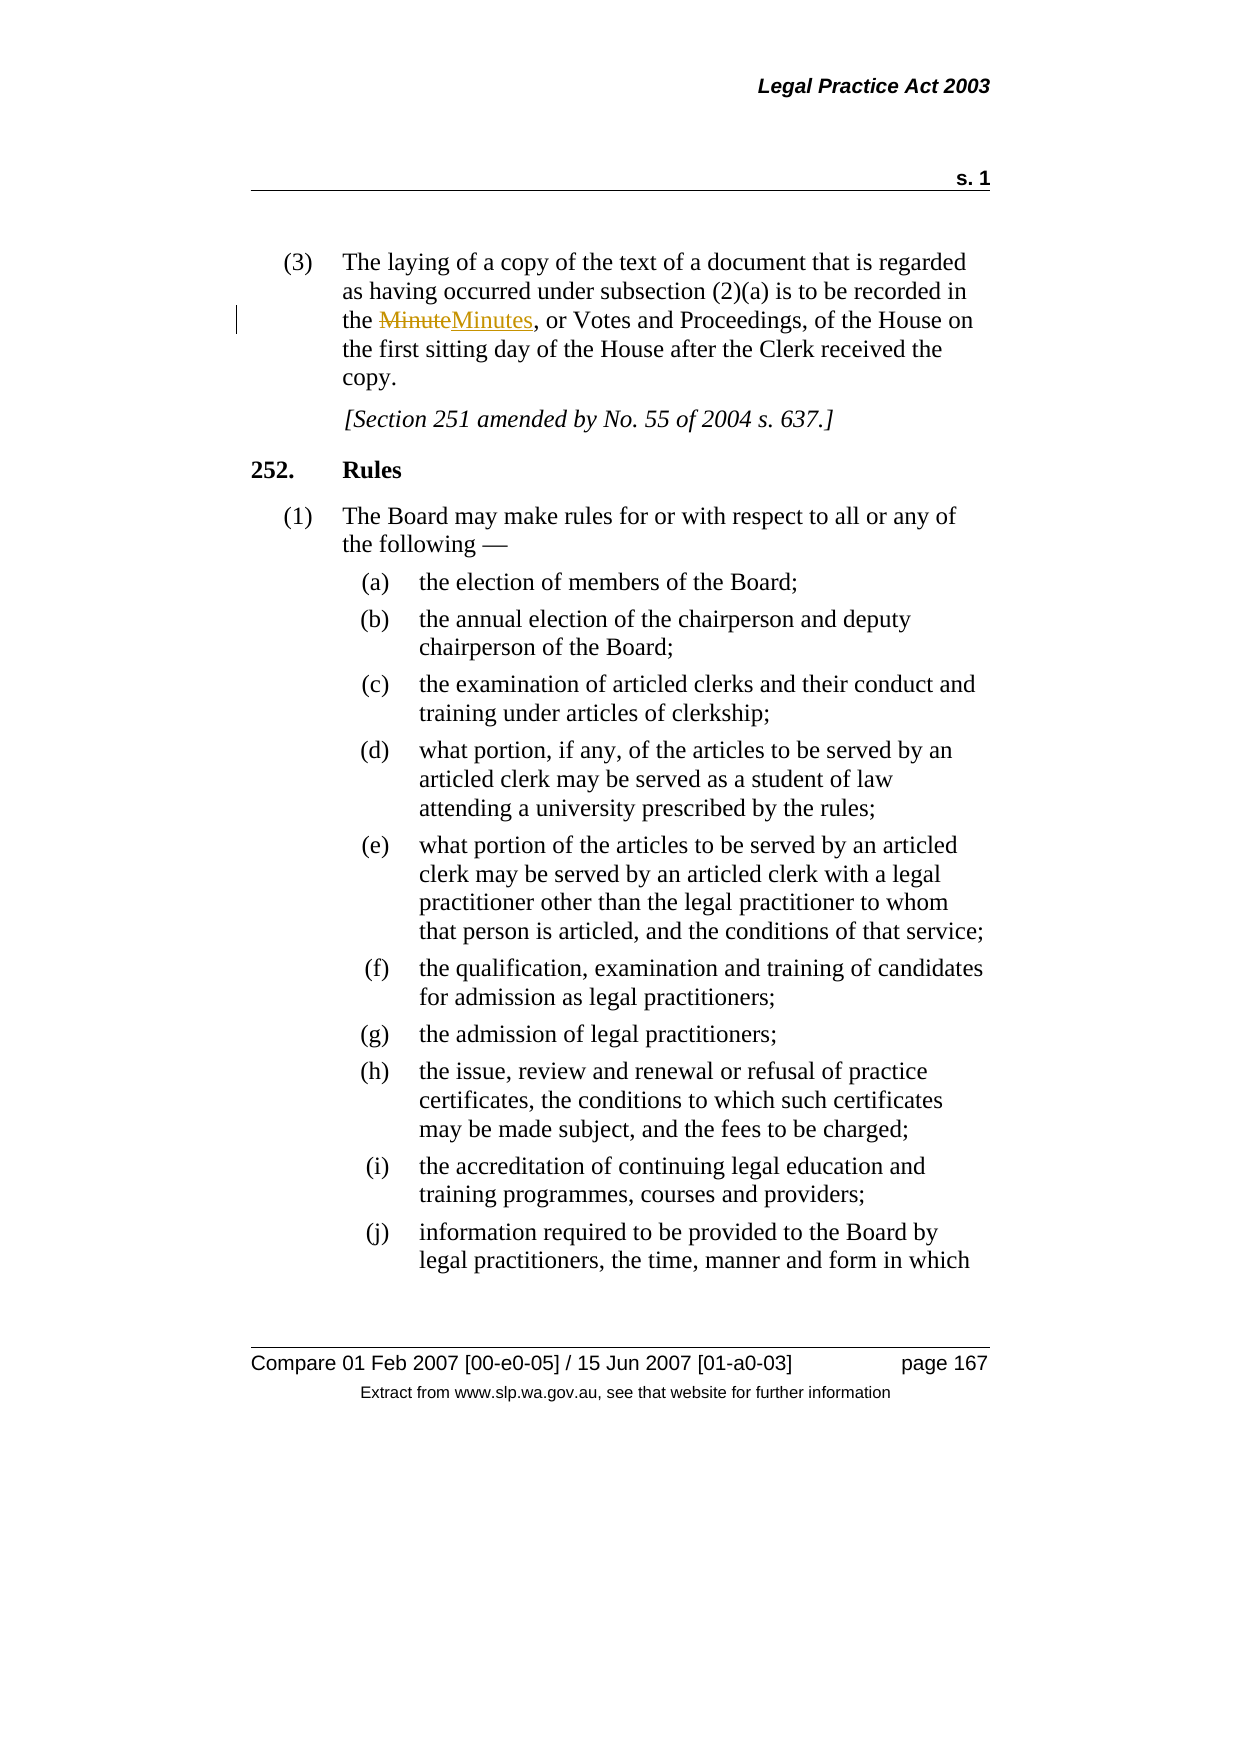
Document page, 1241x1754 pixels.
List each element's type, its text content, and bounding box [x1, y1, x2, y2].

text (i) the accreditation of continuing legal education and training programmes, courses and providers; [251, 1151, 990, 1208]
text (1) The Board may make rules for or with respect to all or any of the following — [251, 501, 990, 558]
text (b) the annual election of the chairperson and deputy chairperson of the Board; [251, 604, 990, 661]
text [Section 251 amended by No. 55 of 2004 s. 637.] [251, 404, 990, 432]
text (c) the examination of articled clerks and their conduct and training under articles of clerkship; [251, 669, 990, 727]
text (f) the qualification, examination and training of candidates for admission as legal practitioners; [251, 953, 990, 1011]
text (3) The laying of a copy of the text of a document that is regarded as having occurred under subsection (2)(a) is to be recorded in the , or Votes and Proceedings, of the House on the first sitting day of the House after the Clerk received the copy. [251, 247, 990, 391]
text (e) what portion of the articles to be served by an articled clerk may be served by an articled clerk with a legal practitioner other than the legal practitioner to whom that person is articled, and the conditions of that service; [251, 830, 990, 945]
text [251, 1217, 990, 1274]
text (a) the election of members of the Board; [251, 567, 990, 595]
text (d) what portion, if any, of the articles to be served by an articled clerk may be served as a student of law attending a university prescribed by the rules; [251, 735, 990, 822]
text (g) the admission of legal practitioners; [251, 1019, 990, 1048]
text (h) the issue, review and renewal or refusal of practice certificates, the conditions to which such certificates may be made subject, and the fees to be charged; [251, 1056, 990, 1142]
subtitle 252. Rules [251, 455, 990, 484]
